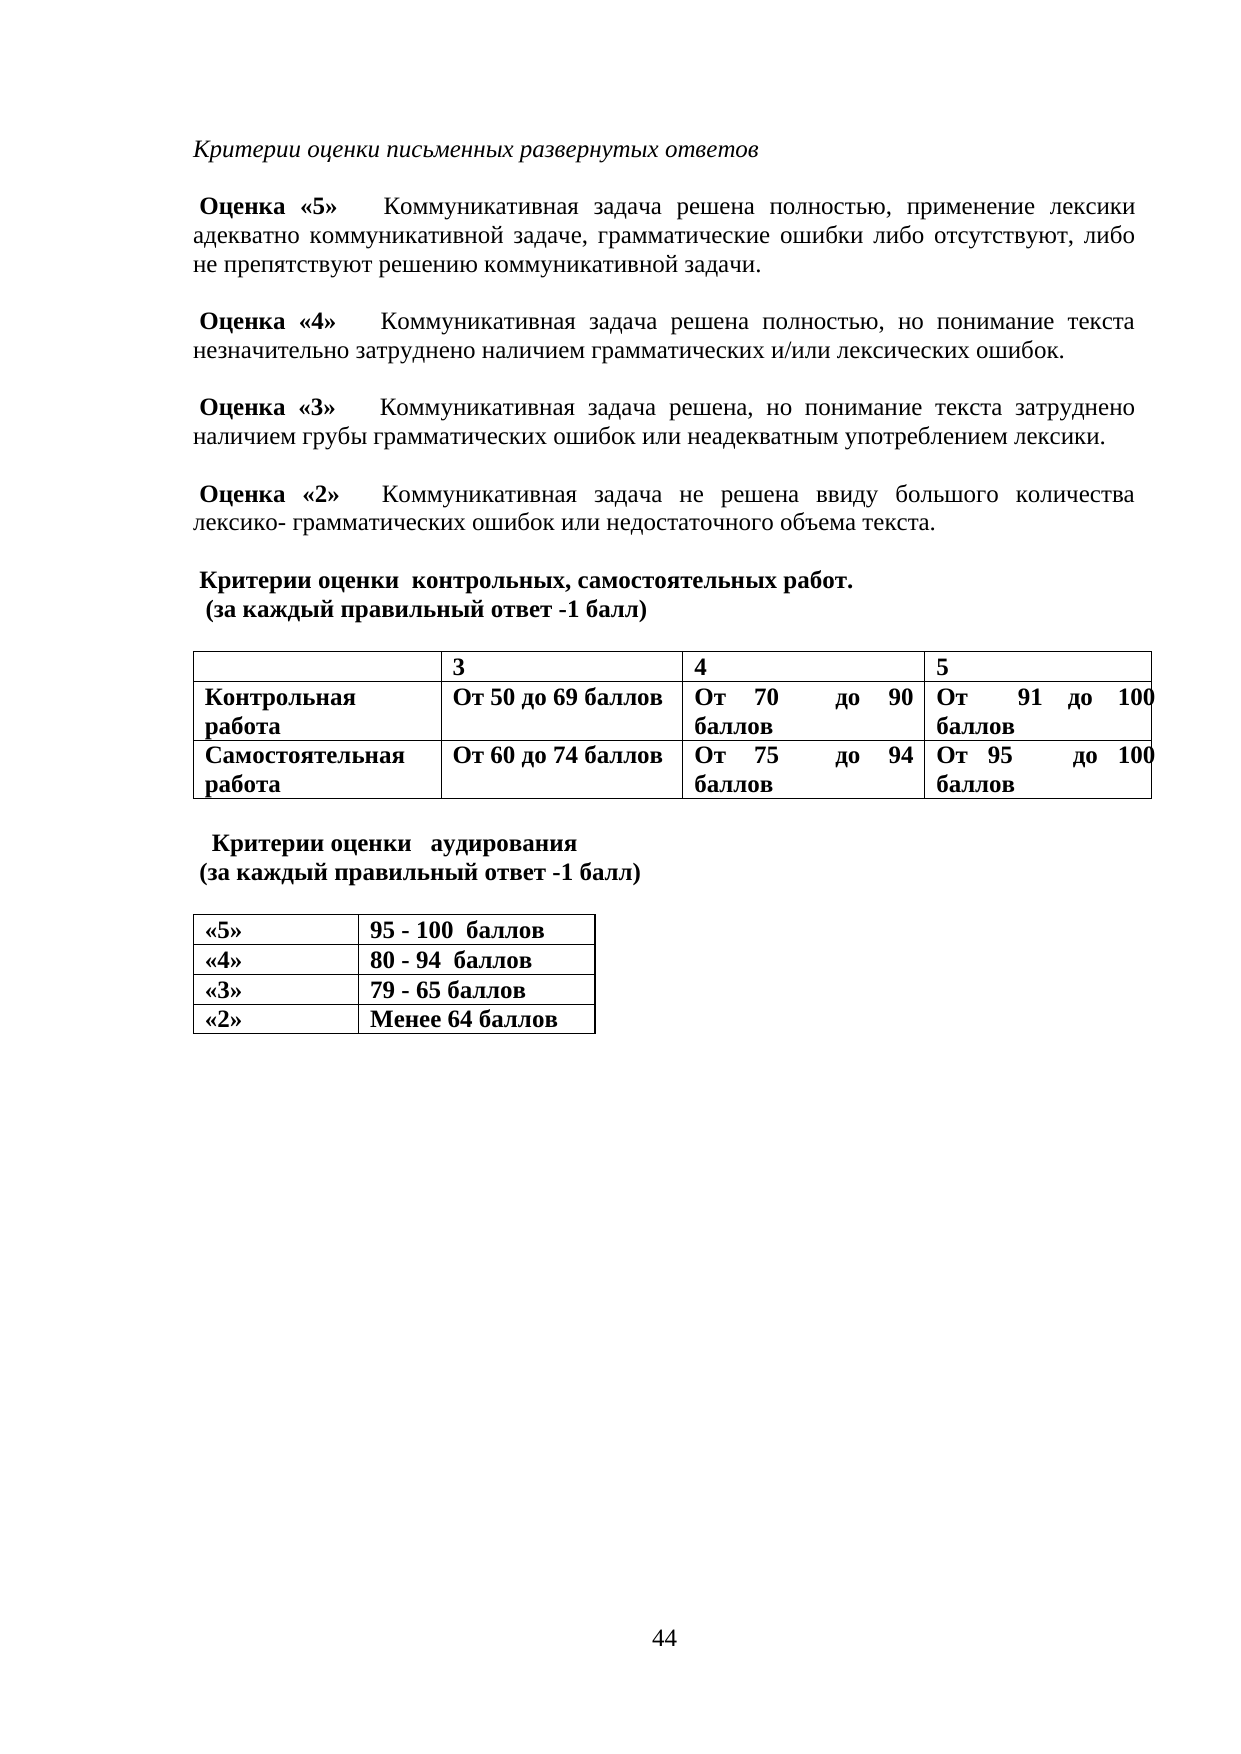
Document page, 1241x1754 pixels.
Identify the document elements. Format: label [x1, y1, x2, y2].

table_header [177, 118, 1152, 1194]
